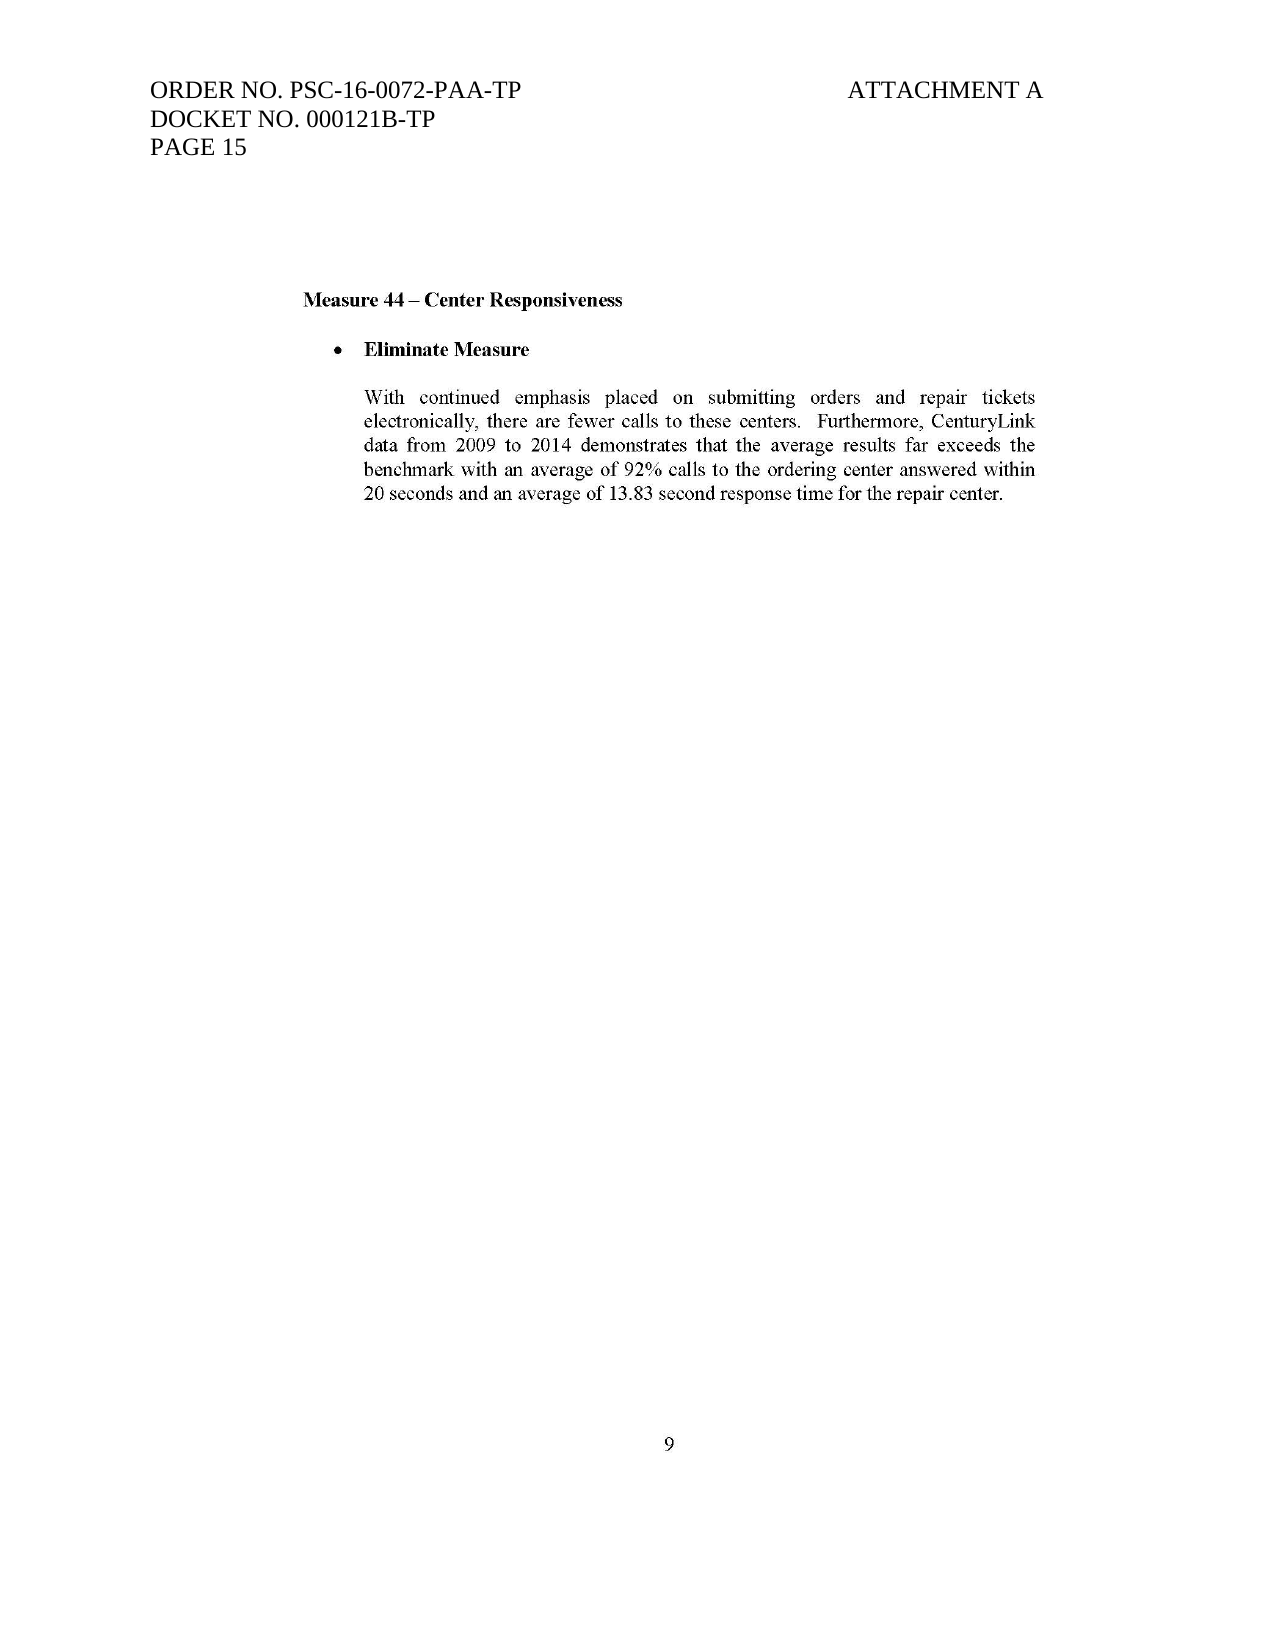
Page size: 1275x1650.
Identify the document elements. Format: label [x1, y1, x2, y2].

picture [150, 161, 1188, 1501]
